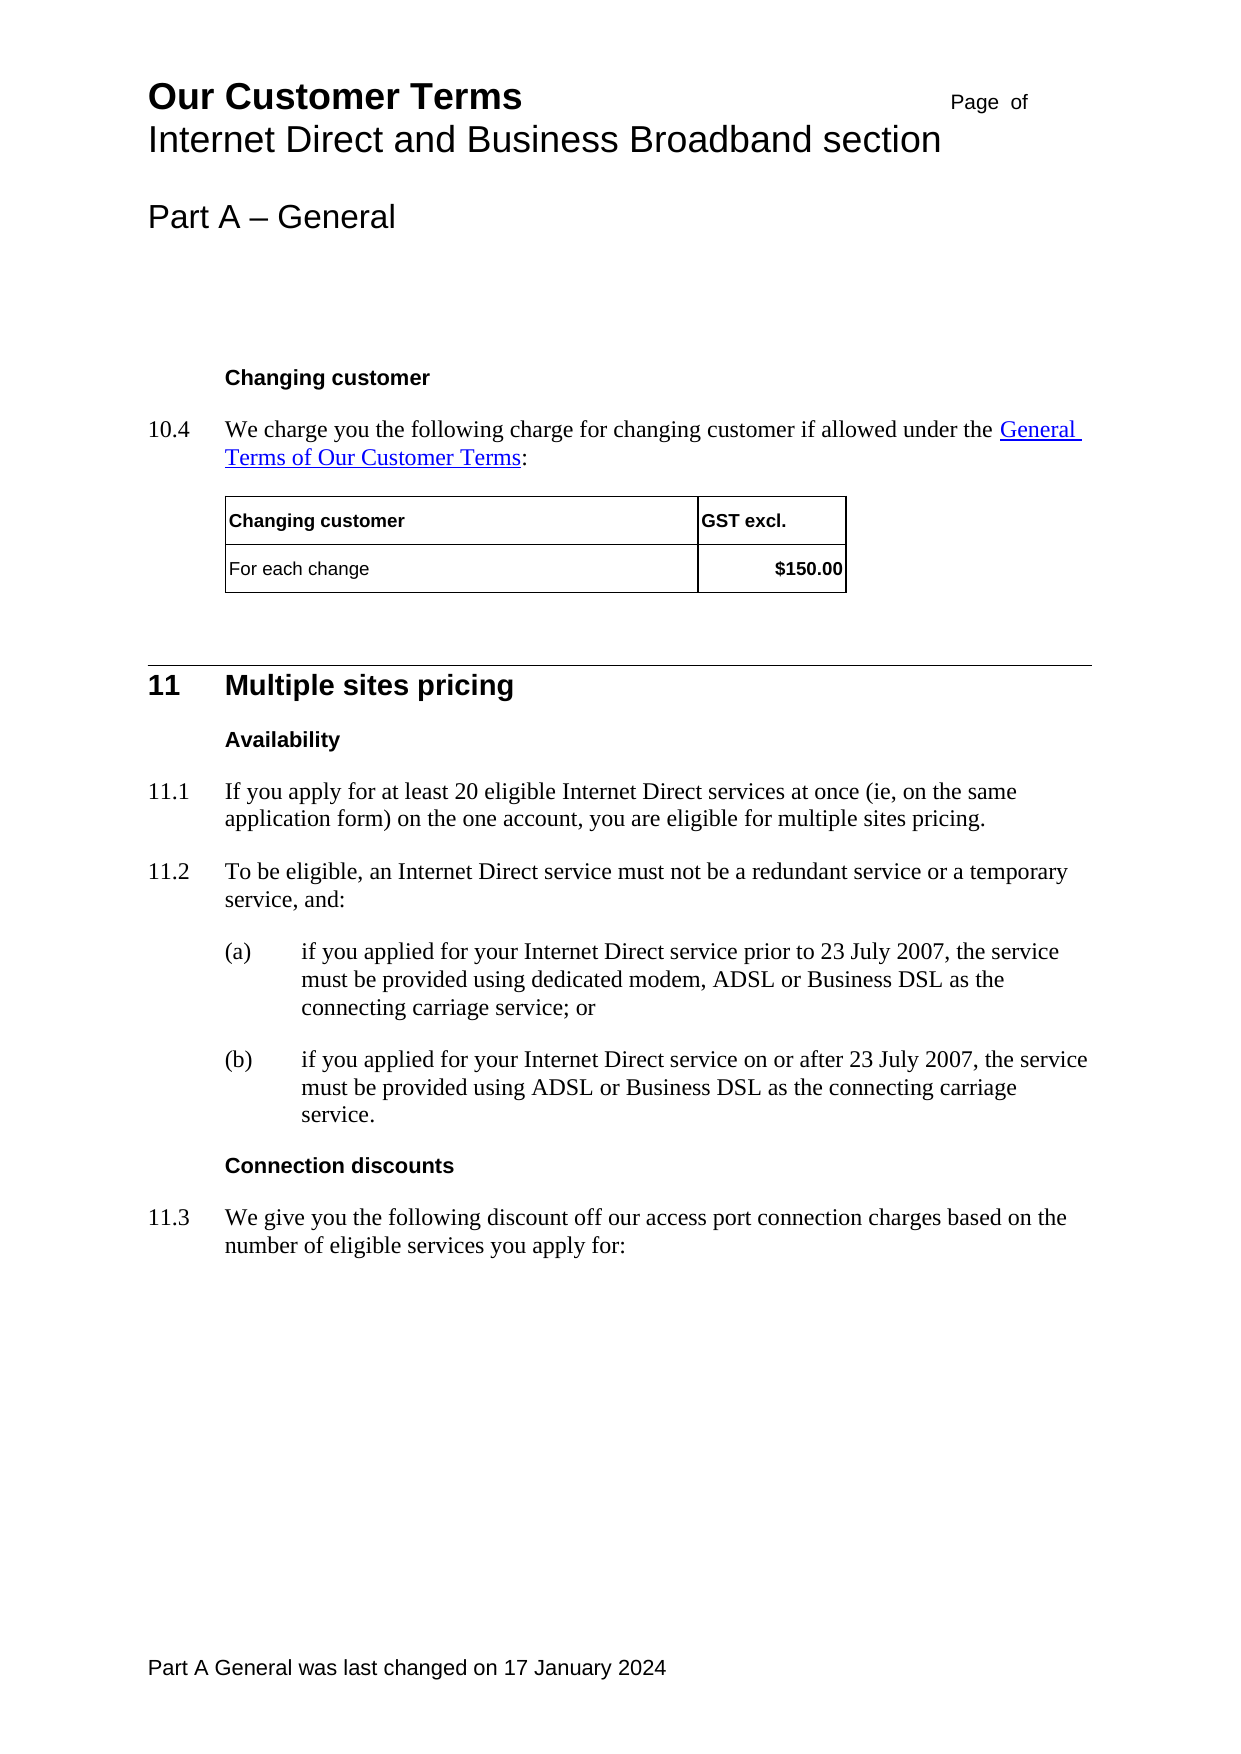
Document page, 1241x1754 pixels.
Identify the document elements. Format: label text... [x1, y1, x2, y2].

subtitle To be eligible, an Internet Direct service must not be a redundant service or a temporary service, and: [148, 857, 1092, 912]
subtitle if you applied for your Internet Direct service prior to 23 July 2007, the service must be provided using dedicated modem, ADSL or Business DSL as the connecting carriage service; or [224, 937, 1092, 1020]
table_header Changing customer [226, 497, 697, 544]
table_header GST excl. [699, 497, 845, 544]
subtitle We charge you the following charge for changing customer if allowed under the General Terms of Our Customer Terms: [148, 415, 1092, 471]
subtitle if you applied for your Internet Direct service on or after 23 July 2007, the service must be provided using ADSL or Business DSL as the connecting carriage service. [224, 1045, 1092, 1128]
table_cell $150.00 [699, 545, 845, 592]
table_cell For each change [226, 545, 697, 592]
subtitle If you apply for at least 20 eligible Internet Direct services at once (ie, on the same application form) on the one account, you are eligible for multiple sites pricing. [148, 777, 1092, 832]
subtitle We give you the following discount off our access port connection charges based on the number of eligible services you apply for: [148, 1203, 1092, 1258]
text Availability [224, 727, 1092, 752]
text Connection discounts [224, 1153, 1092, 1178]
subtitle Multiple sites pricing [148, 666, 1092, 702]
text Changing customer [224, 365, 1092, 390]
